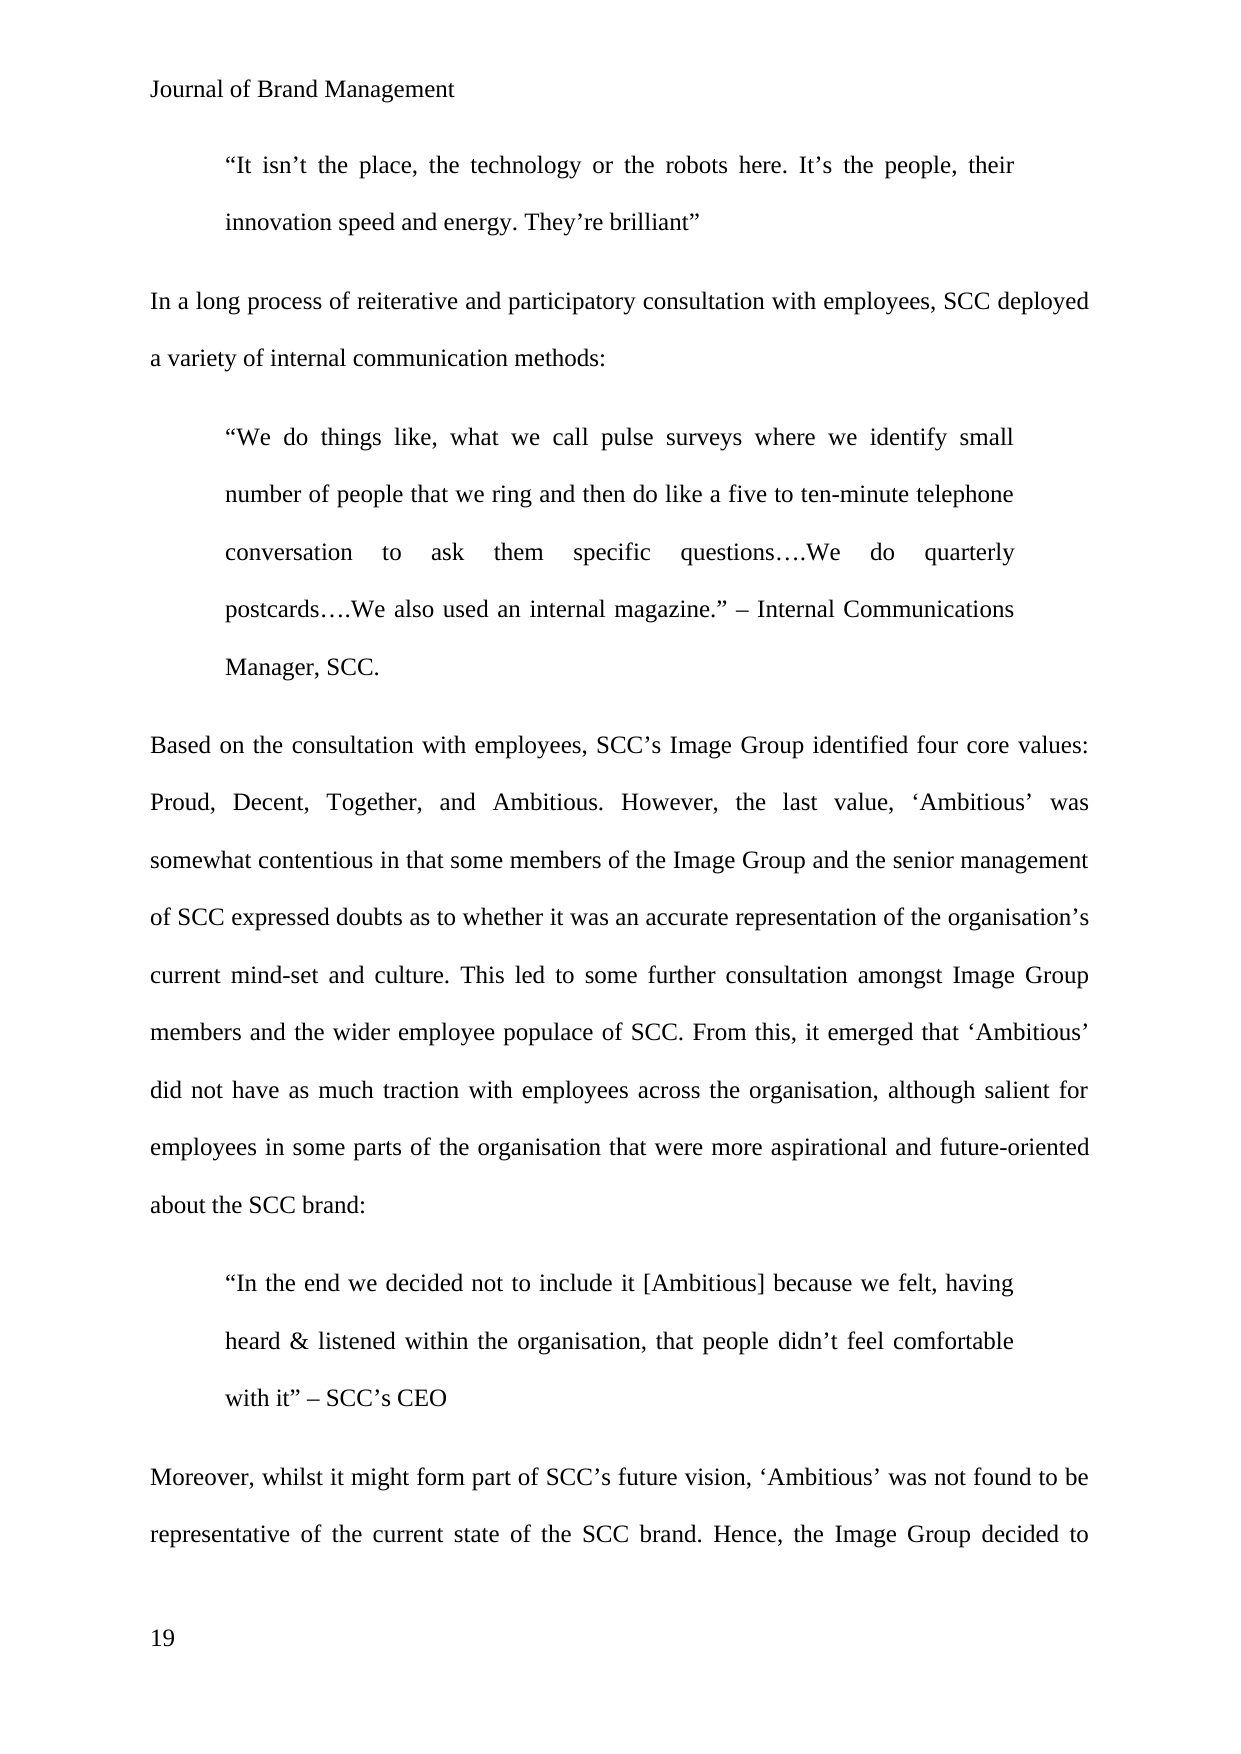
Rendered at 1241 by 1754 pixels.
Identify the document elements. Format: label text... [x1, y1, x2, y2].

text Based on the consultation with employees, SCC’s Image Group identified four core values: Proud, Decent, Together, and Ambitious. However, the last value, ‘Ambitious’ was somewhat contentious in that some members of the Image Group and the senior management of SCC expressed doubts as to whether it was an accurate representation of the organisation’s current mind-set and culture. This led to some further consultation amongst Image Group members and the wider employee populace of SCC. From this, it emerged that ‘Ambitious’ did not have as much traction with employees across the organisation, although salient for employees in some parts of the organisation that were more aspirational and future-oriented about the SCC brand: [150, 730, 1090, 1219]
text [150, 1462, 1090, 1548]
text “In the end we decided not to include it [Ambitious] because we felt, having heard & listened within the organisation, that people didn’t feel comfortable with it” – SCC’s CEO [225, 1268, 1015, 1412]
text In a long process of reiterative and participatory consultation with employees, SCC deployed a variety of internal communication methods: [150, 286, 1090, 372]
text “We do things like, what we call pulse surveys where we identify small number of people that we ring and then do like a five to ten-minute telephone conversation to ask them specific questions….We do quarterly postcards….We also used an internal magazine.” – Internal Communications Manager, SCC. [225, 422, 1015, 680]
text “It isn’t the place, the technology or the robots here. It’s the people, their innovation speed and energy. They’re brilliant” [225, 150, 1015, 236]
